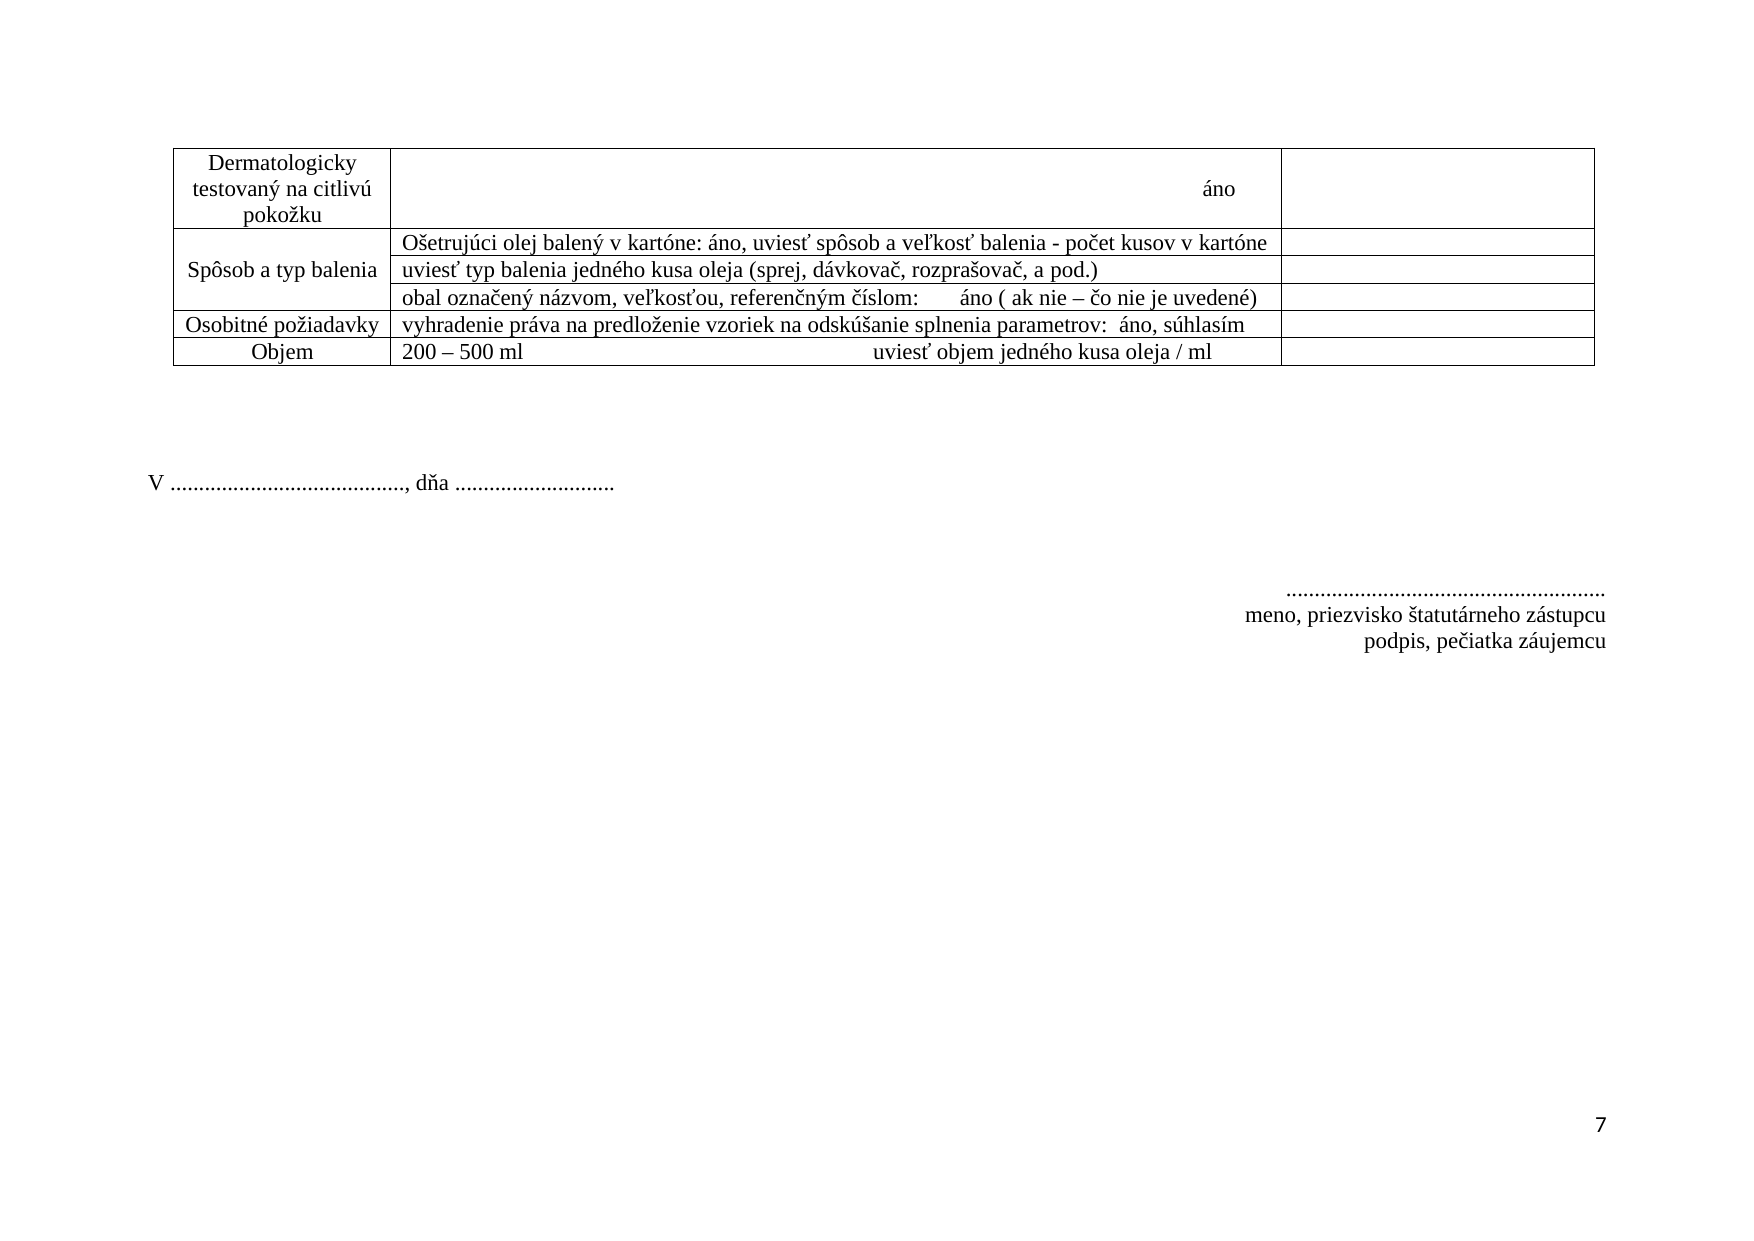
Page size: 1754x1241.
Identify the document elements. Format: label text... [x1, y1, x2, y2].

table_cell [1282, 229, 1594, 255]
list podpis, pečiatka záujemcu [148, 628, 1606, 654]
table_cell 200 – 500 ml uviesť objem jedného kusa oleja / ml [391, 338, 1281, 365]
table_cell Spôsob a typ balenia [174, 229, 390, 310]
table_cell uviesť typ balenia jedného kusa oleja (sprej, dávkovač, rozprašovač, a pod.) [391, 256, 1281, 282]
list ........................................................ [148, 575, 1606, 601]
table_cell [1282, 338, 1594, 365]
table_cell áno [391, 149, 1281, 228]
table_cell vyhradenie práva na predloženie vzoriek na odskúšanie splnenia parametrov: áno, súhlasím [391, 311, 1281, 337]
list meno, priezvisko štatutárneho zástupcu [148, 601, 1606, 628]
table_cell obal označený názvom, veľkosťou, referenčným číslom: áno ( ak nie – čo nie je uvedené) [391, 284, 1281, 310]
list V ........................................., dňa ............................ [148, 469, 1606, 496]
table_cell Objem [174, 338, 390, 365]
table_cell Ošetrujúci olej balený v kartóne: áno, uviesť spôsob a veľkosť balenia - počet kusov v kartóne [391, 229, 1281, 255]
table_cell [1282, 311, 1594, 337]
table_cell [1282, 149, 1594, 228]
table_cell [1282, 256, 1594, 282]
table_cell [1282, 284, 1594, 310]
table_cell Osobitné požiadavky [174, 311, 390, 337]
table_cell Dermatologicky testovaný na citlivú pokožku [174, 149, 390, 228]
